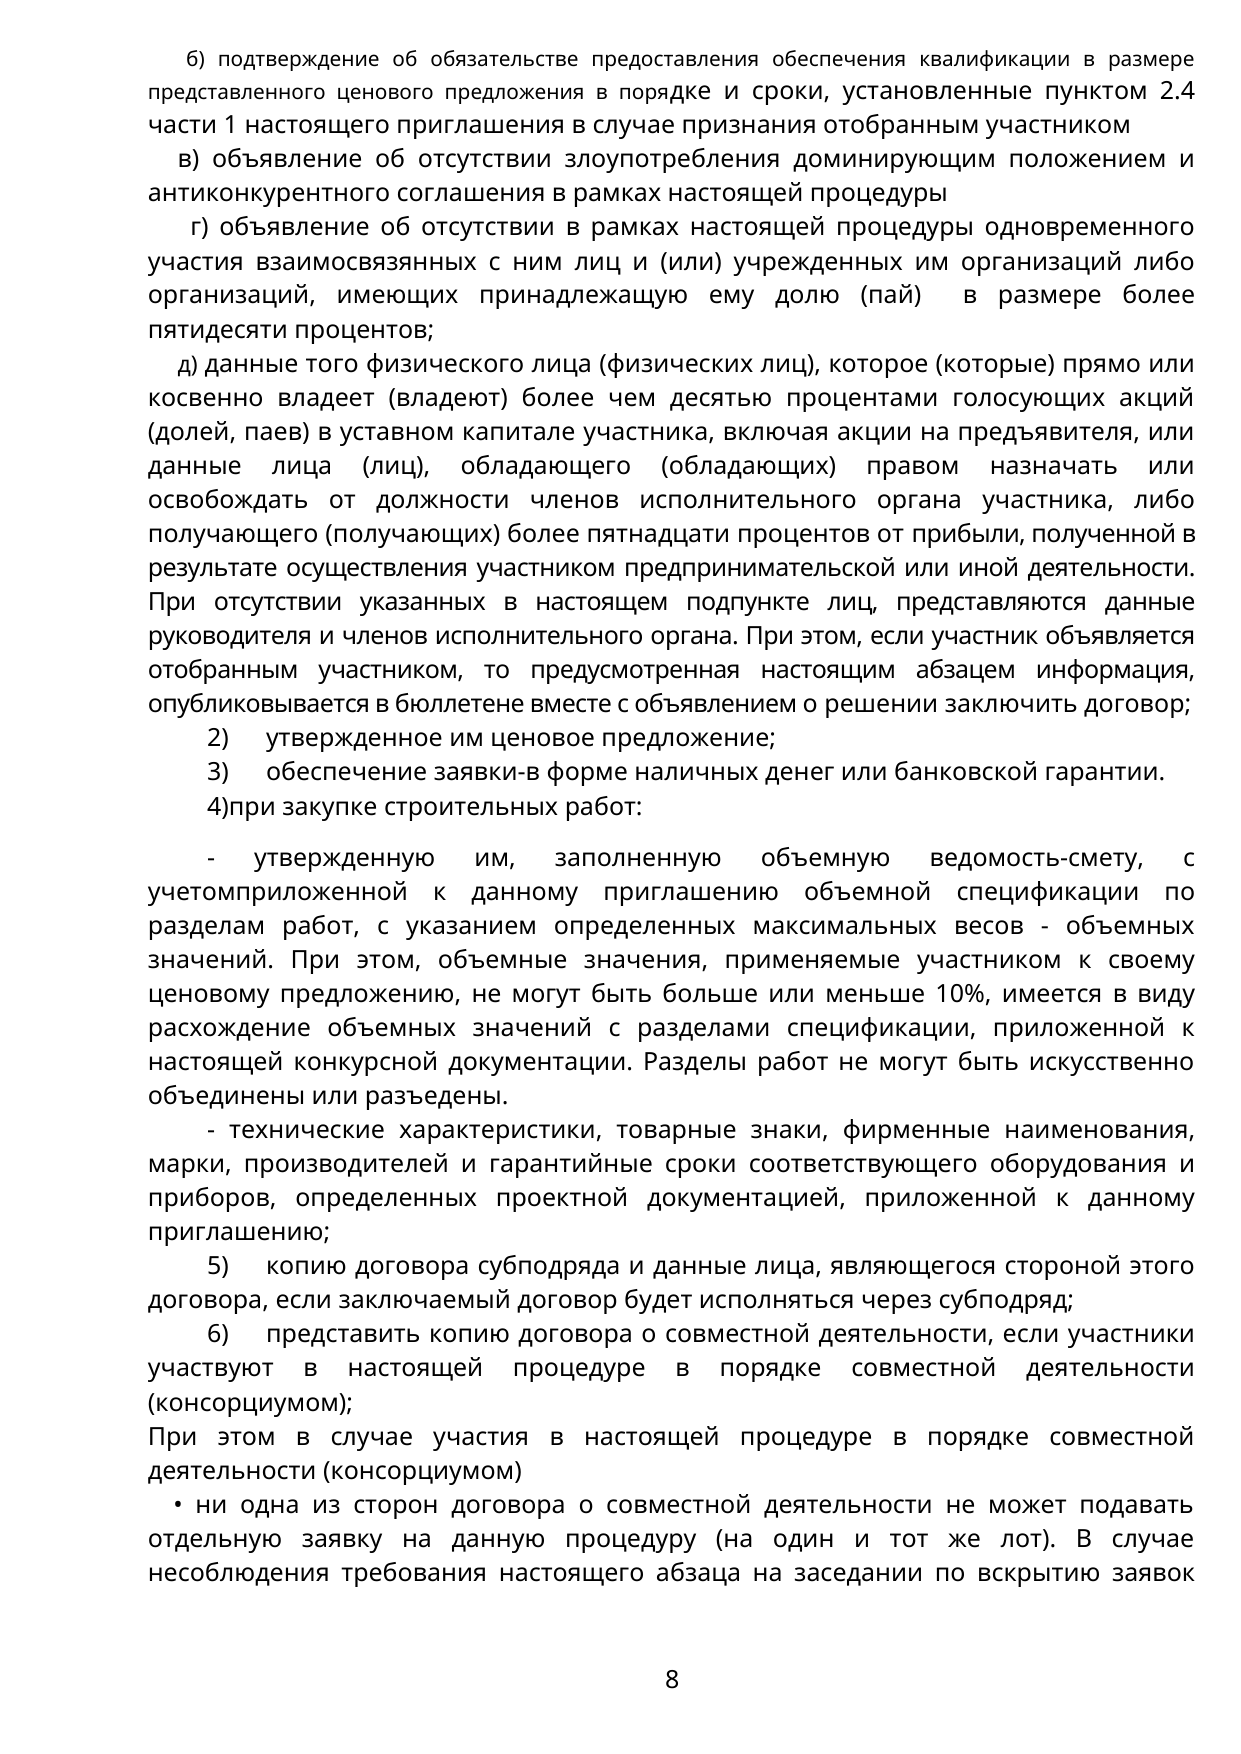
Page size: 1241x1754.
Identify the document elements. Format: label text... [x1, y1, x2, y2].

text г) объявление об отсутствии в рамках настоящей процедуры одновременного участия взаимосвязянных с ним лиц и (или) учрежденных им организаций либо организаций, имеющих принадлежащую ему долю (пай) в размере более пятидесяти процентов; [148, 209, 1196, 345]
text 5) копию договора субподряда и данные лица, являющегося стороной этого договора, если заключаемый договор будет исполняться через субподряд; [148, 1248, 1196, 1316]
text 4)при закупке строительных работ: [148, 788, 1196, 822]
text - технические характеристики, товарные знаки, фирменные наименования, марки, производителей и гарантийные сроки соответствующего оборудования и приборов, определенных проектной документацией, приложенной к данному приглашению; [148, 1112, 1196, 1248]
text 2) утвержденное им ценовое предложение; [148, 720, 1196, 754]
text При этом в случае участия в настоящей процедуре в порядке совместной деятельности (консорциумом) [148, 1418, 1196, 1486]
text - утвержденную им, заполненную объемную ведомость-смету, с учетомприложенной к данному приглашению объемной спецификации по разделам работ, с указанием определенных максимальных весов - объемных значений. При этом, объемные значения, применяемые участником к своему ценовому предложению, не могут быть больше или меньше 10%, имеется в виду расхождение объемных значений с разделами спецификации, приложенной к настоящей конкурсной документации. Разделы работ не могут быть искусственно объединены или разъедены. [148, 839, 1196, 1112]
text 6) представить копию договора о совместной деятельности, если участники участвуют в настоящей процедуре в порядке совместной деятельности (консорциумом); [148, 1316, 1196, 1418]
text в) объявление об отсутствии злоупотребления доминирующим положением и антиконкурентного соглашения в рамках настоящей процедуры [148, 141, 1196, 209]
text д) данные того физического лица (физических лиц), которое (которые) прямо или косвенно владеет (владеют) более чем десятью процентами голосующих акций (долей, паев) в уставном капитале участника, включая акции на предъявителя, или данные лица (лиц), обладающего (обладающих) правом назначать или освобождать от должности членов исполнительного органа участника, либо получающего (получающих) более пятнадцати процентов от прибыли, полученной в результате осуществления участником предпринимательской или иной деятельности. При отсутствии указанных в настоящем подпункте лиц, представляются данные руководителя и членов исполнительного органа. При этом, если участник объявляется отобранным участником, то предусмотренная настоящим абзацем информация, опубликовывается в бюллетене вместе с объявлением о решении заключить договор; [148, 345, 1196, 720]
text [148, 1486, 1196, 1588]
text 3) обеспечение заявки-в форме наличных денег или банковской гарантии. [148, 754, 1196, 788]
text б) подтверждение об обязательстве предоставления обеспечения квалификации в размере представленного ценового предложения в порядке и сроки, установленные пунктом 2.4 части 1 настоящего приглашения в случае признания отобранным участником [148, 44, 1196, 141]
